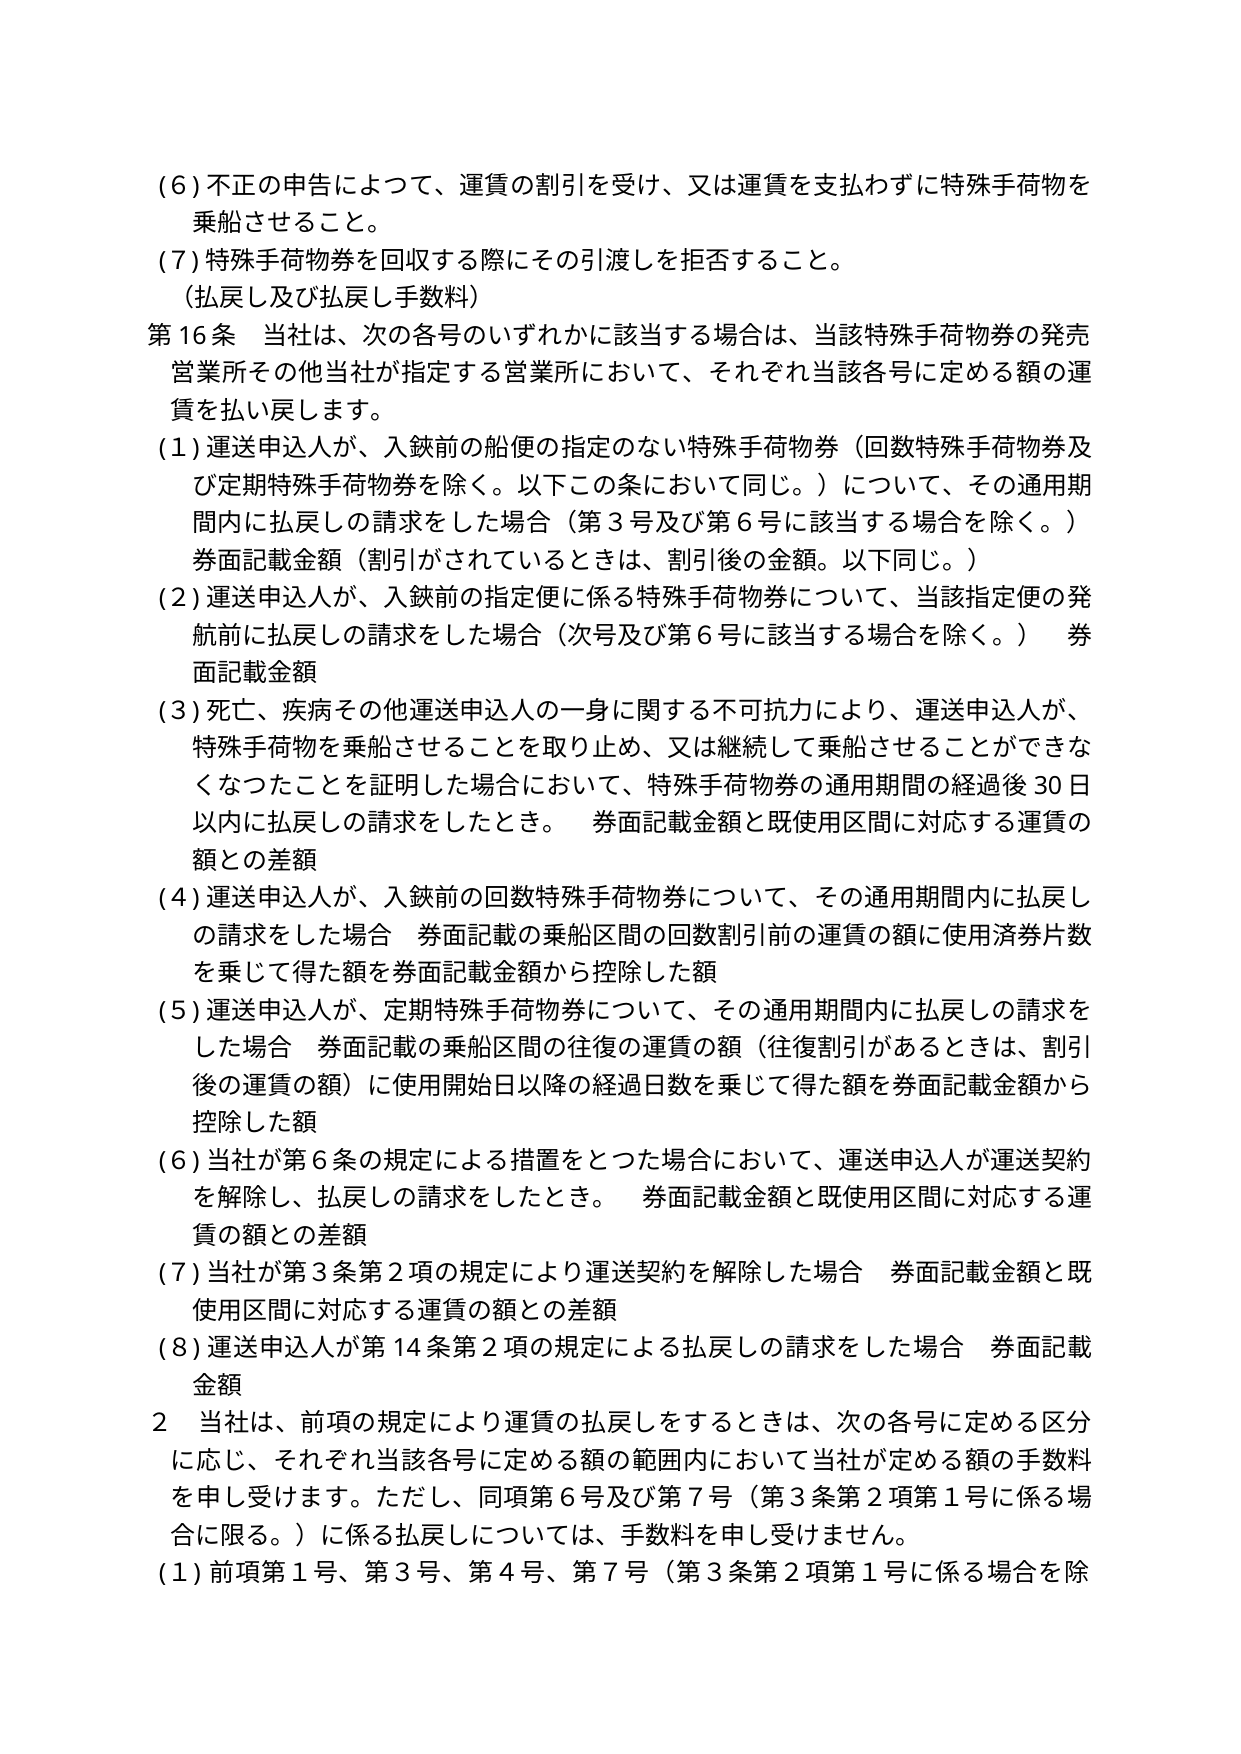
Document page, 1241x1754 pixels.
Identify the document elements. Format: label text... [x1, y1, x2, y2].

text (６) 不正の申告によつて、運賃の割引を受け、又は運賃を支払わずに特殊手荷物を乗船させること。 [159, 164, 1092, 239]
text (７) 当社が第３条第２項の規定により運送契約を解除した場合 券面記載金額と既使用区間に対応する運賃の額との差額 [159, 1252, 1092, 1327]
text (８) 運送申込人が第14条第２項の規定による払戻しの請求をした場合 券面記載金額 [159, 1327, 1092, 1402]
text (１) 運送申込人が、入鋏前の船便の指定のない特殊手荷物券（回数特殊手荷物券及び定期特殊手荷物券を除く。以下この条において同じ。）について、その通用期間内に払戻しの請求をした場合（第３号及び第６号に該当する場合を除く。） 券面記載金額（割引がされているときは、割引後の金額。以下同じ。） [159, 427, 1092, 577]
text ２ 当社は、前項の規定により運賃の払戻しをするときは、次の各号に定める区分に応じ、それぞれ当該各号に定める額の範囲内において当社が定める額の手数料を申し受けます。ただし、同項第６号及び第７号（第３条第２項第１号に係る場合に限る。）に係る払戻しについては、手数料を申し受けません。 [148, 1402, 1092, 1552]
text (４) 運送申込人が、入鋏前の回数特殊手荷物券について、その通用期間内に払戻しの請求をした場合 券面記載の乗船区間の回数割引前の運賃の額に使用済券片数を乗じて得た額を券面記載金額から控除した額 [159, 877, 1092, 989]
text (３) 死亡、疾病その他運送申込人の一身に関する不可抗力により、運送申込人が、特殊手荷物を乗船させることを取り止め、又は継続して乗船させることができなくなつたことを証明した場合において、特殊手荷物券の通用期間の経過後30日以内に払戻しの請求をしたとき。 券面記載金額と既使用区間に対応する運賃の額との差額 [159, 689, 1092, 877]
text (２) 運送申込人が、入鋏前の指定便に係る特殊手荷物券について、当該指定便の発航前に払戻しの請求をした場合（次号及び第６号に該当する場合を除く。） 券面記載金額 [159, 577, 1092, 689]
text (５) 運送申込人が、定期特殊手荷物券について、その通用期間内に払戻しの請求をした場合 券面記載の乗船区間の往復の運賃の額（往復割引があるときは、割引後の運賃の額）に使用開始日以降の経過日数を乗じて得た額を券面記載金額から控除した額 [159, 989, 1092, 1139]
text 第16条 当社は、次の各号のいずれかに該当する場合は、当該特殊手荷物券の発売営業所その他当社が指定する営業所において、それぞれ当該各号に定める額の運賃を払い戻します。 [148, 314, 1092, 427]
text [159, 1552, 1092, 1589]
text (６) 当社が第６条の規定による措置をとつた場合において、運送申込人が運送契約を解除し、払戻しの請求をしたとき。 券面記載金額と既使用区間に対応する運賃の額との差額 [159, 1139, 1092, 1252]
text (７) 特殊手荷物券を回収する際にその引渡しを拒否すること。 [159, 239, 1092, 277]
text （払戻し及び払戻し手数料） [169, 277, 1092, 314]
